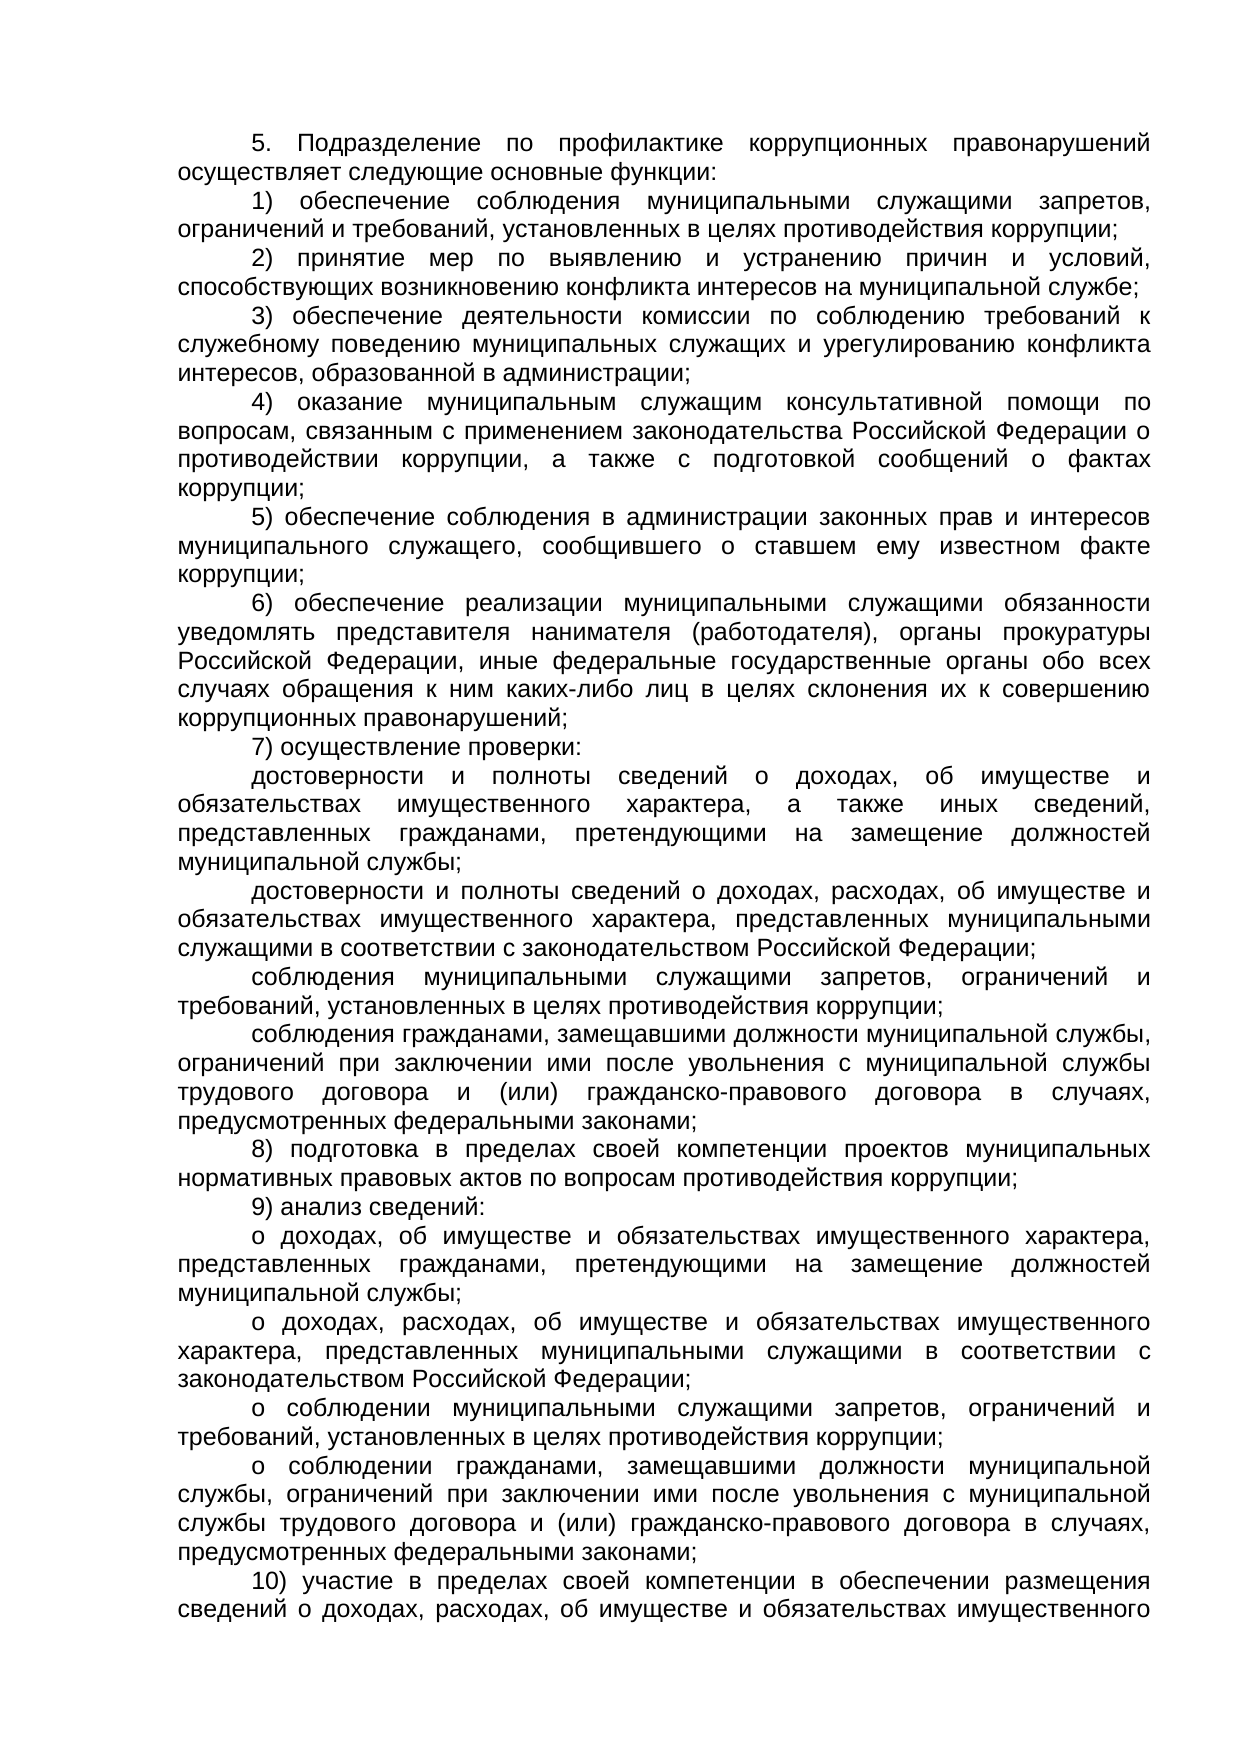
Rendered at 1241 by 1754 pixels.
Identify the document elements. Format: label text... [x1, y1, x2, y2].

text 5) обеспечение соблюдения в администрации законных прав и интересов муниципального служащего, сообщившего о ставшем ему известном факте коррупции; [177, 502, 1152, 588]
text 7) осуществление проверки: [177, 732, 1152, 761]
text достоверности и полноты сведений о доходах, об имуществе и обязательствах имущественного характера, а также иных сведений, представленных гражданами, претендующими на замещение должностей муниципальной службы; [177, 761, 1152, 876]
text 3) обеспечение деятельности комиссии по соблюдению требований к служебному поведению муниципальных служащих и урегулированию конфликта интересов, образованной в администрации; [177, 301, 1152, 387]
text 8) подготовка в пределах своей компетенции проектов муниципальных нормативных правовых актов по вопросам противодействия коррупции; [177, 1134, 1152, 1192]
text о соблюдении муниципальными служащими запретов, ограничений и требований, установленных в целях противодействия коррупции; [177, 1393, 1152, 1451]
text о доходах, об имуществе и обязательствах имущественного характера, представленных гражданами, претендующими на замещение должностей муниципальной службы; [177, 1221, 1152, 1307]
text 9) анализ сведений: [177, 1192, 1152, 1221]
text 1) обеспечение соблюдения муниципальными служащими запретов, ограничений и требований, установленных в целях противодействия коррупции; [177, 186, 1152, 243]
text 6) обеспечение реализации муниципальными служащими обязанности уведомлять представителя нанимателя (работодателя), органы прокуратуры Российской Федерации, иные федеральные государственные органы обо всех случаях обращения к ним каких-либо лиц в целях склонения их к совершению коррупционных правонарушений; [177, 588, 1152, 732]
text о доходах, расходах, об имуществе и обязательствах имущественного характера, представленных муниципальными служащими в соответствии с законодательством Российской Федерации; [177, 1307, 1152, 1393]
text соблюдения муниципальными служащими запретов, ограничений и требований, установленных в целях противодействия коррупции; [177, 962, 1152, 1019]
text соблюдения гражданами, замещавшими должности муниципальной службы, ограничений при заключении ими после увольнения с муниципальной службы трудового договора и (или) гражданско-правового договора в случаях, предусмотренных федеральными законами; [177, 1019, 1152, 1134]
text 2) принятие мер по выявлению и устранению причин и условий, способствующих возникновению конфликта интересов на муниципальной службе; [177, 243, 1152, 301]
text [177, 1566, 1152, 1623]
text 4) оказание муниципальным служащим консультативной помощи по вопросам, связанным с применением законодательства Российской Федерации о противодействии коррупции, а также с подготовкой сообщений о фактах коррупции; [177, 387, 1152, 502]
text о соблюдении гражданами, замещавшими должности муниципальной службы, ограничений при заключении ими после увольнения с муниципальной службы трудового договора и (или) гражданско-правового договора в случаях, предусмотренных федеральными законами; [177, 1451, 1152, 1566]
text достоверности и полноты сведений о доходах, расходах, об имуществе и обязательствах имущественного характера, представленных муниципальными служащими в соответствии с законодательством Российской Федерации; [177, 876, 1152, 962]
text 5. Подразделение по профилактике коррупционных правонарушений осуществляет следующие основные функции: [177, 128, 1152, 186]
